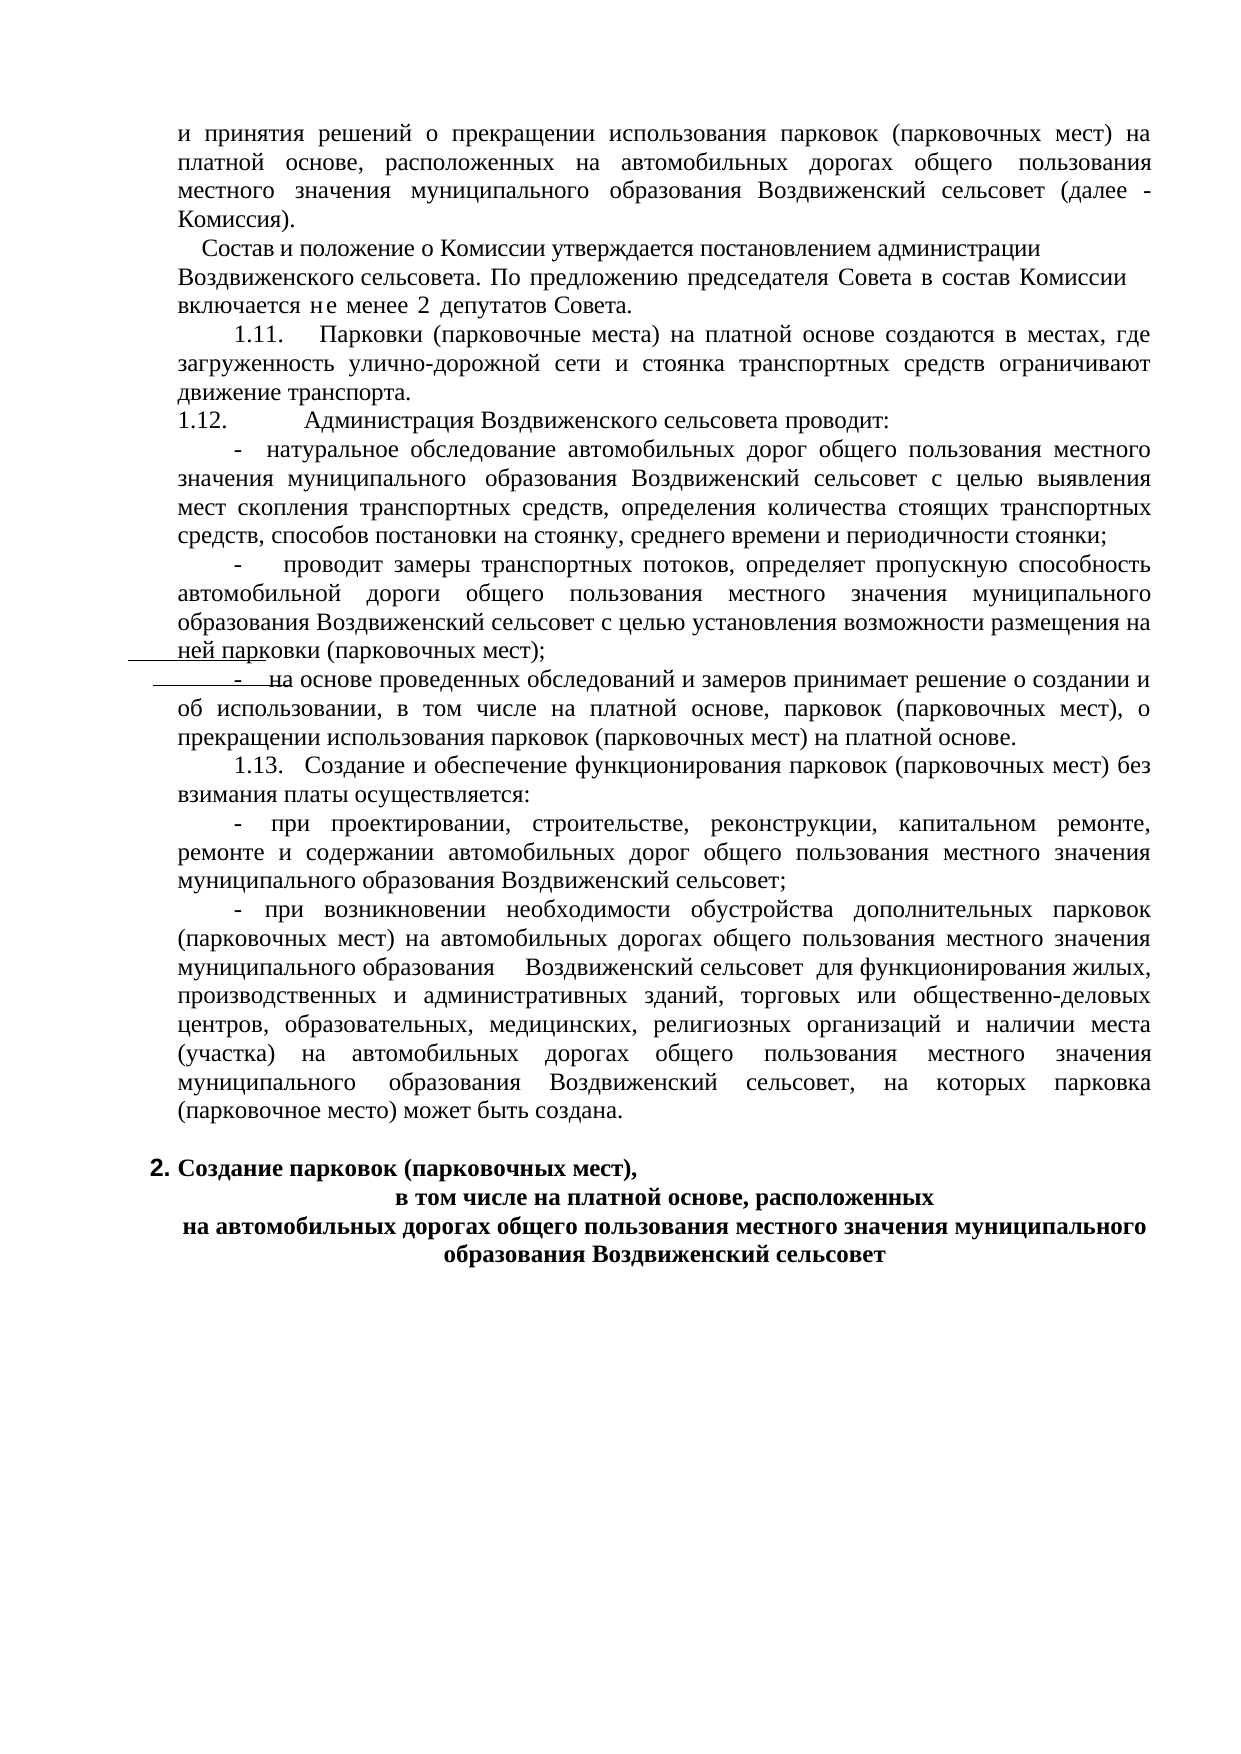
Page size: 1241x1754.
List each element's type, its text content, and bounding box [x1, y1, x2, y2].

list на основе проведенных обследований и замеров принимает решение о создании и об использовании, в том числе на платной основе, парковок (парковочных мест), о прекращении использования парковок (парковочных мест) на платной основе. [177, 664, 1152, 751]
list натуральное обследование автомобильных дорог общего пользования местного значения муниципального образования Воздвиженский сельсовет с целью выявления мест скопления транспортных средств, определения количества стоящих транспортных средств, способов постановки на стоянку, среднего времени и периодичности стоянки; [177, 434, 1152, 549]
text на автомобильных дорогах общего пользования местного значения муниципального образования Воздвиженский сельсовет [177, 1211, 1152, 1268]
list при возникновении необходимости обустройства дополнительных парковок (парковочных мест) на автомобильных дорогах общего пользования местного значения муниципального образования Воздвиженский сельсовет для функционирования жилых, производственных и административных зданий, торговых или общественно-деловых центров, образовательных, медицинских, религиозных организаций и наличии места (участка) на автомобильных дорогах общего пользования местного значения муниципального образования Воздвиженский сельсовет, на которых парковка (парковочное место) может быть создана. [177, 894, 1152, 1124]
list проводит замеры транспортных потоков, определяет пропускную способность автомобильной дороги общего пользования местного значения муниципального образования Воздвиженский сельсовет с целью установления возможности размещения на ней парковки (парковочных мест); [177, 549, 1152, 664]
text и принятия решений о прекращении использования парковок (парковочных мест) на платной основе, расположенных на автомобильных дорогах общего пользования местного значения муниципального образования Воздвиженский сельсовет (далее - Комиссия). [177, 118, 1152, 233]
list при проектировании, строительстве, реконструкции, капитальном ремонте, ремонте и содержании автомобильных дорог общего пользования местного значения муниципального образования Воздвиженский сельсовет; [177, 808, 1152, 894]
list Администрация Воздвиженского сельсовета проводит: [177, 406, 1152, 434]
list Создание парковок (парковочных мест), [149, 1153, 1152, 1182]
text в том числе на платной основе, расположенных [177, 1182, 1152, 1211]
list Создание и обеспечение функционирования парковок (парковочных мест) без взимания платы осуществляется: [177, 751, 1152, 808]
text Состав и положение о Комиссии утверждается постановлением администрации Воздвиженского сельсовета. По предложению председателя Совета в состав Комиссии включается не менее 2 депутатов Совета. [177, 233, 1152, 319]
list Парковки (парковочные места) на платной основе создаются в местах, где загруженность улично-дорожной сети и стоянка транспортных средств ограничивают движение транспорта. [177, 319, 1152, 406]
